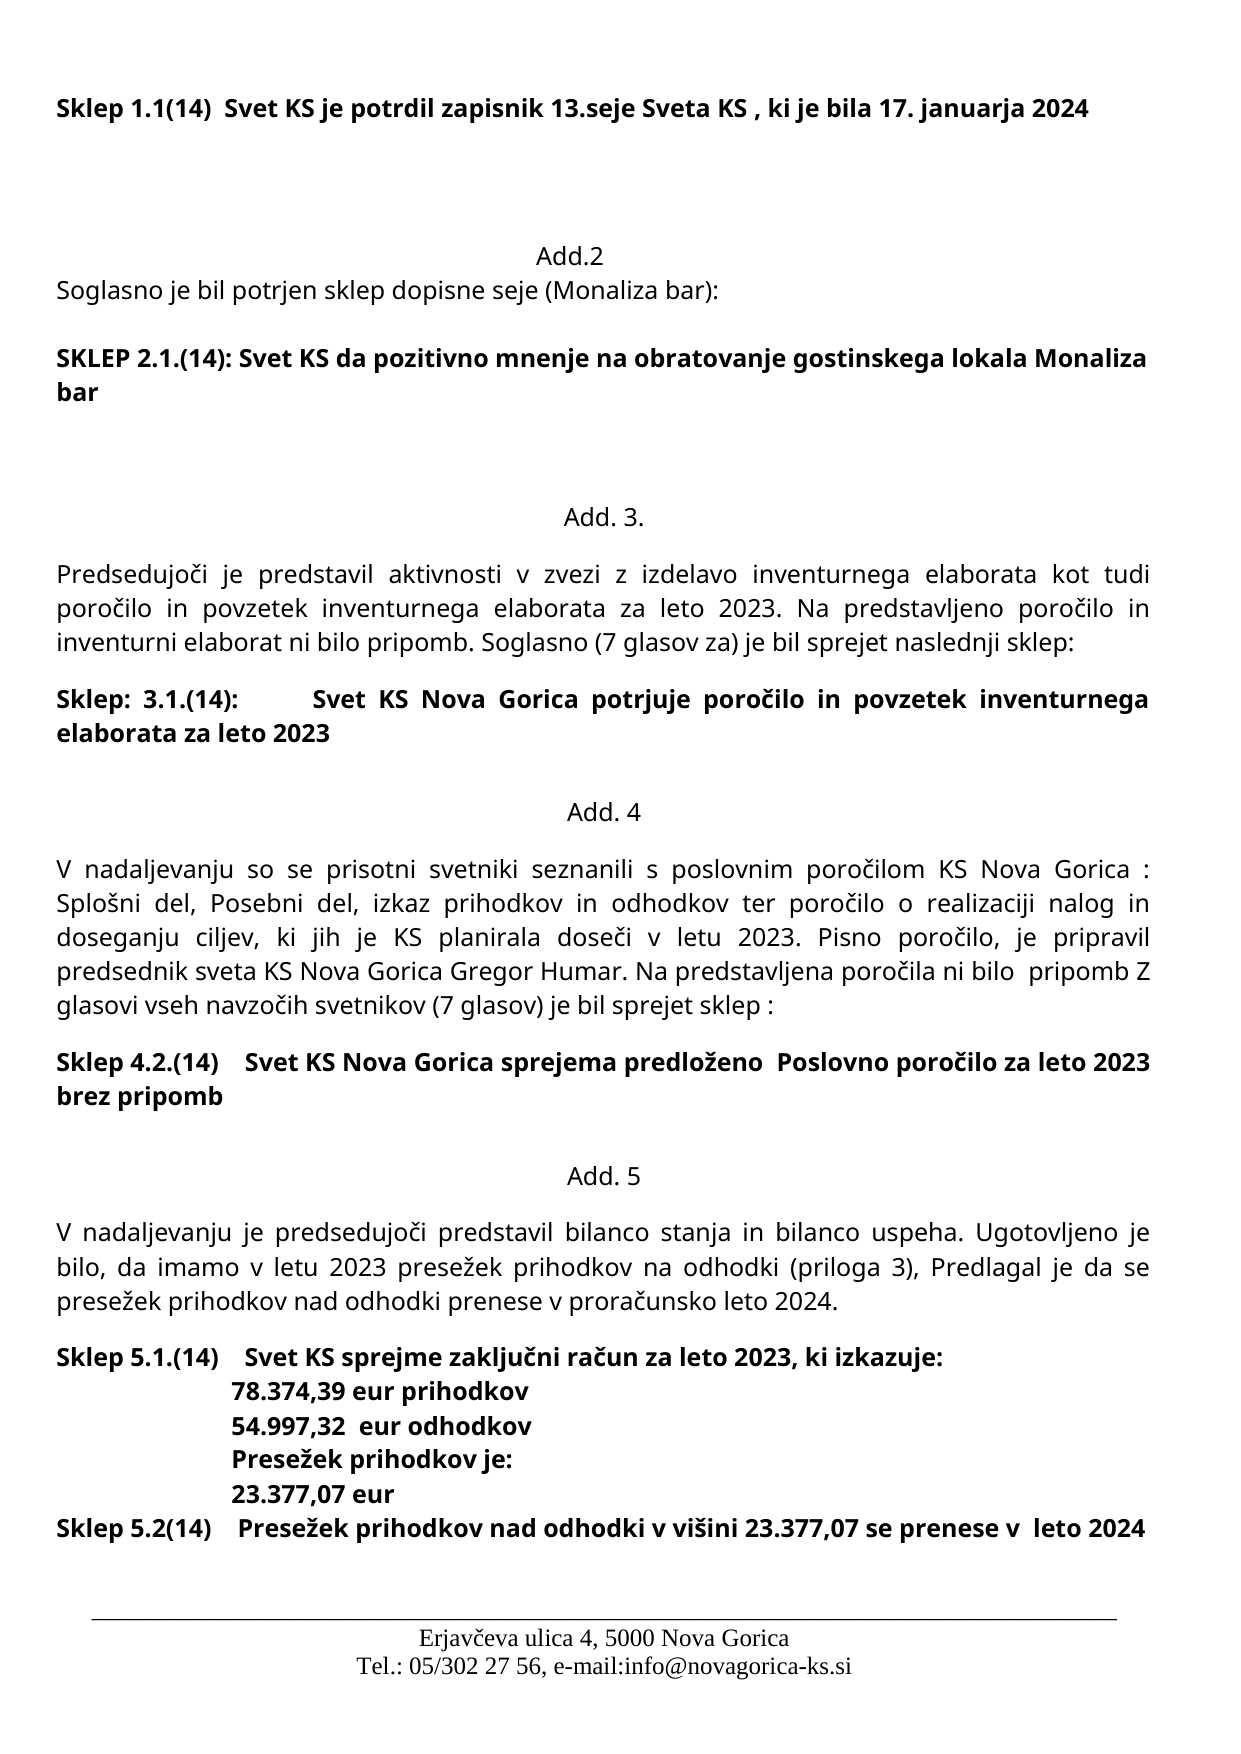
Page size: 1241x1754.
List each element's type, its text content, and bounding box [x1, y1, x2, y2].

text SKLEP 2.1.(14): Svet KS da pozitivno mnenje na obratovanje gostinskega lokala Monaliza bar [56, 341, 1152, 409]
text V nadaljevanju so se prisotni svetniki seznanili s poslovnim poročilom KS Nova Gorica : Splošni del, Posebni del, izkaz prihodkov in odhodkov ter poročilo o realizaciji nalog in doseganju ciljev, ki jih je KS planirala doseči v letu 2023. Pisno poročilo, je pripravil predsednik sveta KS Nova Gorica Gregor Humar. Na predstavljena poročila ni bilo pripomb Z glasovi vseh navzočih svetnikov (7 glasov) je bil sprejet sklep : [56, 852, 1152, 1022]
text Add.2 [56, 239, 1152, 273]
text Add. 5 [56, 1158, 1152, 1192]
text 54.997,32 eur odhodkov [56, 1408, 1152, 1442]
text Soglasno je bil potrjen sklep dopisne seje (Monaliza bar): [56, 273, 1152, 307]
text V nadaljevanju je predsedujoči predstavil bilanco stanja in bilanco uspeha. Ugotovljeno je bilo, da imamo v letu 2023 presežek prihodkov na odhodki (priloga 3), Predlagal je da se presežek prihodkov nad odhodki prenese v proračunsko leto 2024. [56, 1215, 1152, 1317]
text Presežek prihodkov je: [56, 1442, 1152, 1476]
text 78.374,39 eur prihodkov [56, 1374, 1152, 1408]
text Sklep: 3.1.(14): Svet KS Nova Gorica potrjuje poročilo in povzetek inventurnega elaborata za leto 2023 [56, 681, 1152, 749]
text Add. 3. [56, 500, 1152, 534]
text Add. 4 [56, 795, 1152, 829]
text Sklep 5.2(14) Presežek prihodkov nad odhodki v višini 23.377,07 se prenese v leto 2024 [56, 1510, 1152, 1544]
text Predsedujoči je predstavil aktivnosti v zvezi z izdelavo inventurnega elaborata kot tudi poročilo in povzetek inventurnega elaborata za leto 2023. Na predstavljeno poročilo in inventurni elaborat ni bilo pripomb. Soglasno (7 glasov za) je bil sprejet naslednji sklep: [56, 557, 1152, 659]
text 23.377,07 eur [56, 1476, 1152, 1510]
text Sklep 4.2.(14) Svet KS Nova Gorica sprejema predloženo Poslovno poročilo za leto 2023 brez pripomb [56, 1045, 1152, 1113]
text Sklep 5.1.(14) Svet KS sprejme zaključni račun za leto 2023, ki izkazuje: [56, 1340, 1152, 1374]
text Sklep 1.1(14) Svet KS je potrdil zapisnik 13.seje Sveta KS , ki je bila 17. januarja 2024 [56, 90, 1152, 124]
